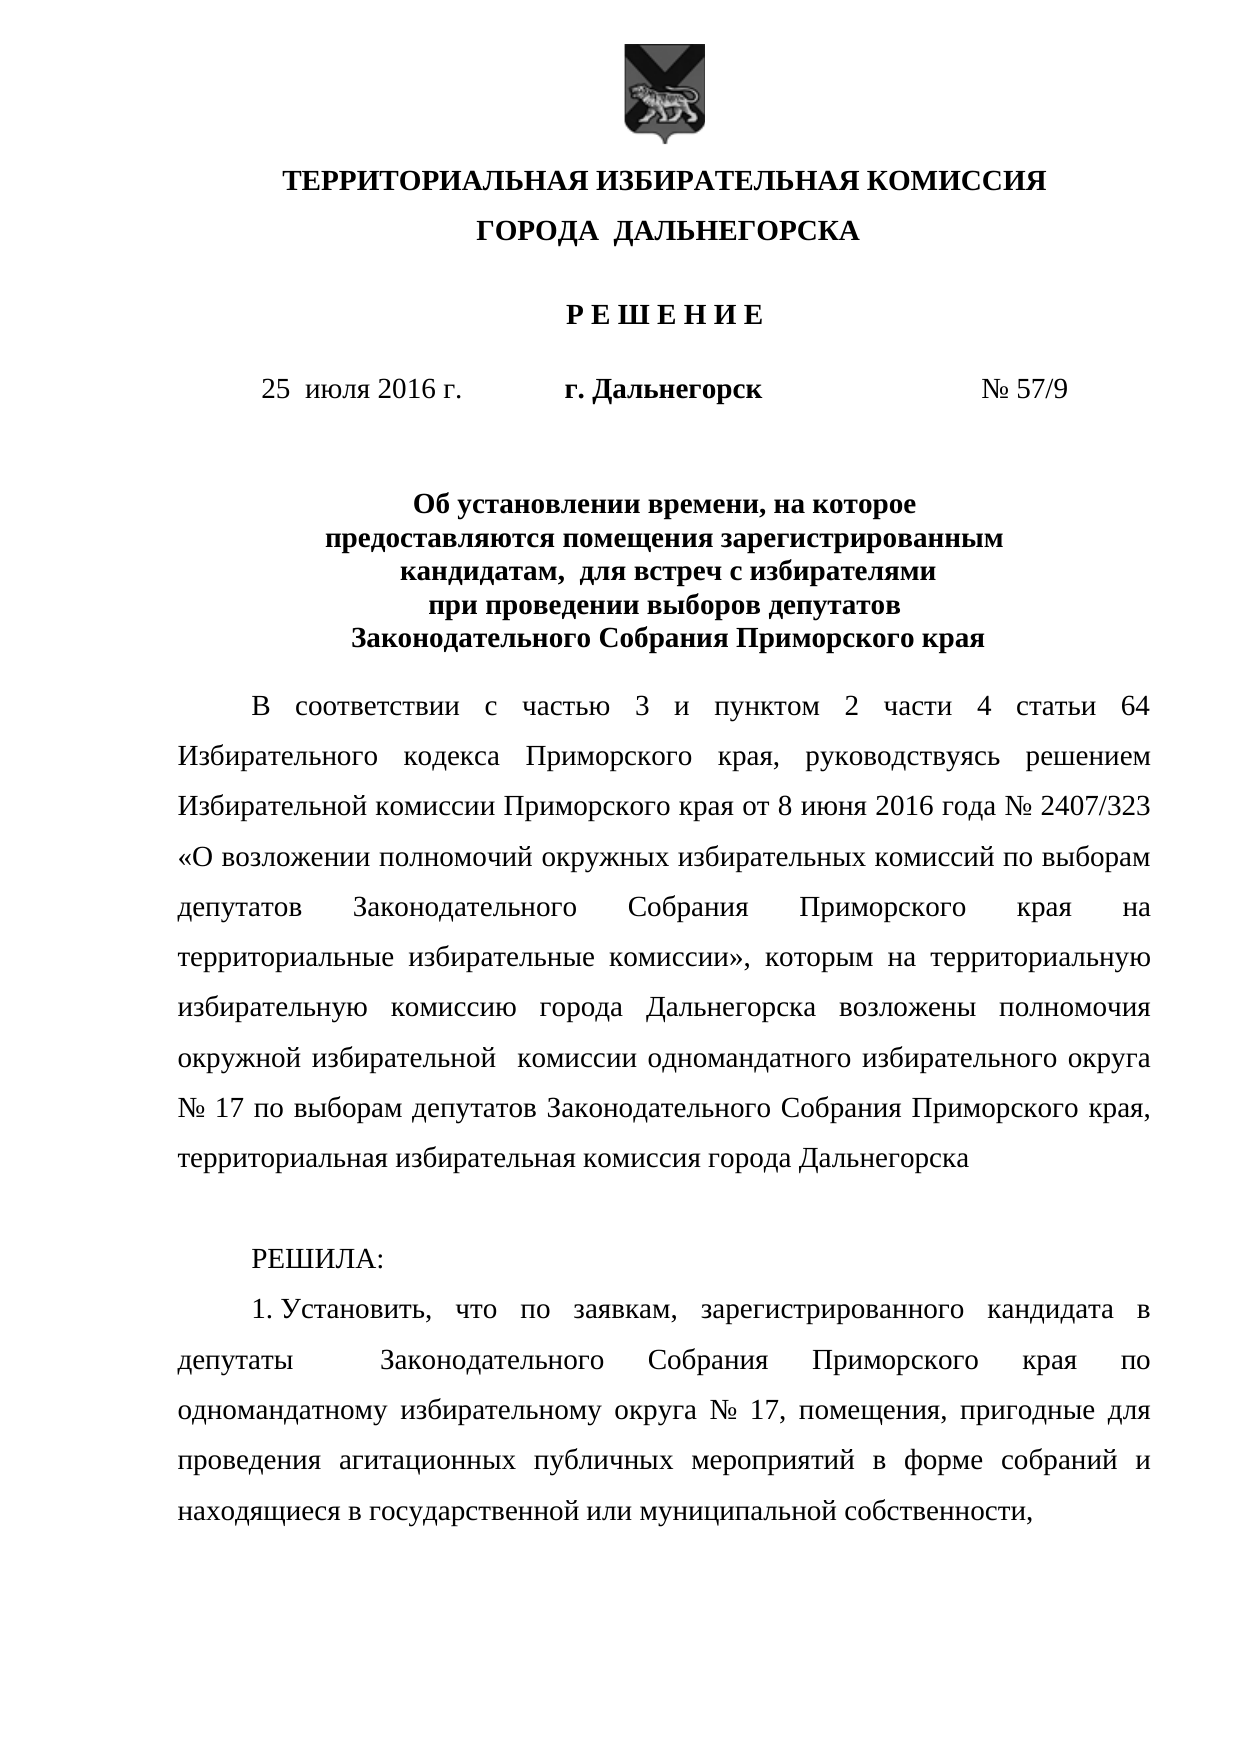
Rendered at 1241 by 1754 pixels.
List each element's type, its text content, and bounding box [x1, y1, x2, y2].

subtitle Р Е Ш Е Н И Е [177, 297, 1152, 330]
text при проведении выборов депутатов [177, 587, 1152, 621]
text 25 июля 2016 г. г. Дальнегорск № 57/9 [177, 371, 1152, 405]
text Законодательного Собрания Приморского края [177, 621, 1152, 654]
text ТЕРРИТОРИАЛЬНАЯ ИЗБИРАТЕЛЬНАЯ КОМИССИЯ [177, 163, 1152, 196]
text предоставляются помещения зарегистрированным [177, 520, 1152, 553]
text В соответствии с частью 3 и пунктом 2 части 4 статьи 64 Избирательного кодекса Приморского края, руководствуясь решением Избирательной комиссии Приморского края от 8 июня 2016 года № 2407/323 «О возложении полномочий окружных избирательных комиссий по выборам депутатов Законодательного Собрания Приморского края на территориальные избирательные комиссии», которым на территориальную избирательную комиссию города Дальнегорска возложены полномочия окружной избирательной комиссии одномандатного избирательного округа № 17 по выборам депутатов Законодательного Собрания Приморского края, территориальная избирательная комиссия города Дальнегорска [177, 688, 1152, 1174]
text ГОРОДА ДАЛЬНЕГОРСКА [177, 213, 1152, 247]
text Об установлении времени, на которое [177, 486, 1152, 520]
text 1. Установить, что по заявкам, зарегистрированного кандидата в депутаты Законодательного Собрания Приморского края по одномандатному избирательному округа № 17, помещения, пригодные для проведения агитационных публичных мероприятий в форме собраний и находящиеся в государственной или муниципальной собственности, [177, 1291, 1152, 1526]
picture [623, 44, 705, 146]
text кандидатам, для встреч с избирателями [177, 553, 1152, 587]
text РЕШИЛА: [177, 1241, 1152, 1275]
